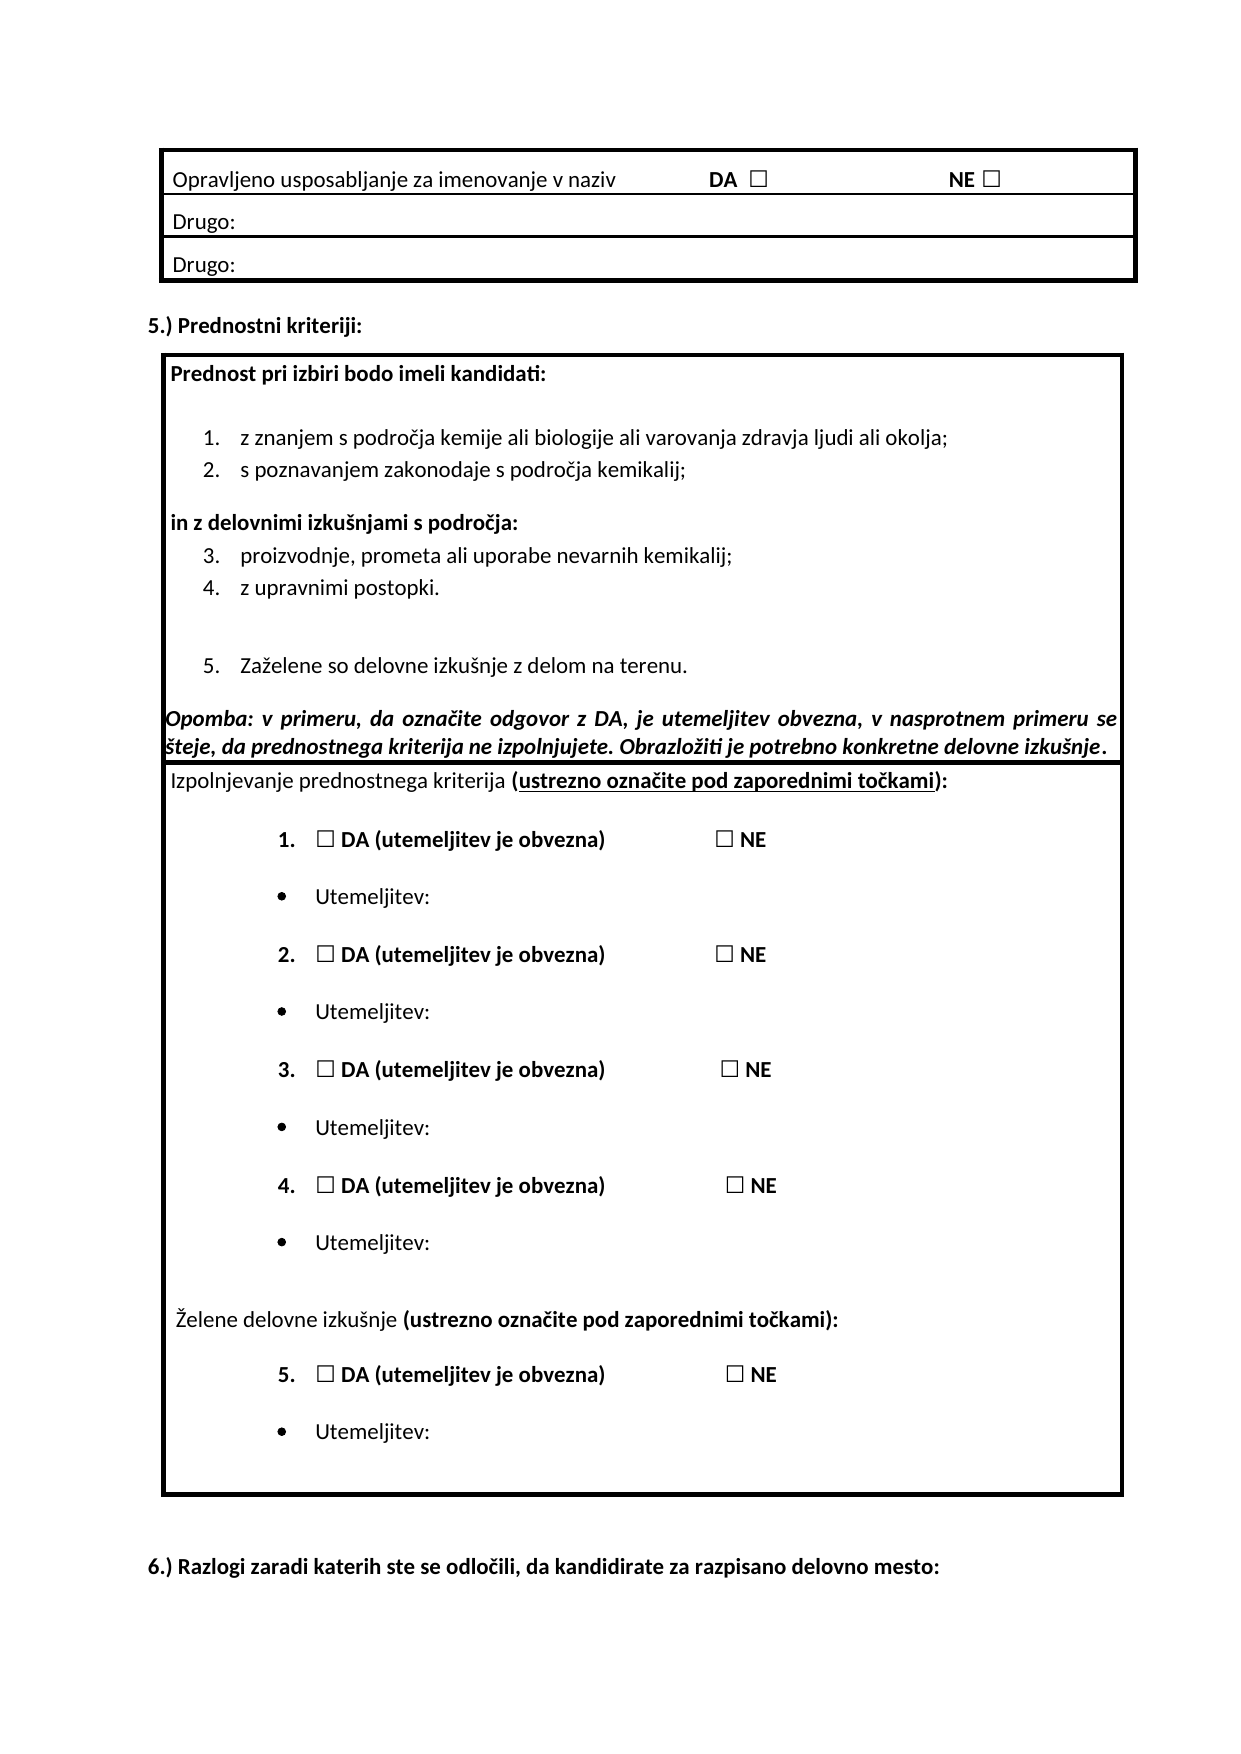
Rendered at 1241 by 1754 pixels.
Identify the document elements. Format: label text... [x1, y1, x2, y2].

table_cell Drugo: [164, 195, 1133, 235]
table_cell Drugo: [164, 238, 1133, 278]
table_header Opravljeno usposabljanje za imenovanje v naziv DA ☐ NE ☐ [164, 152, 1133, 193]
table_header Prednost pri izbiri bodo imeli kandidati: z znanjem s področja kemije ali biologije ali varovanja zdravja ljudi ali okolja; s poznavanjem zakonodaje s področja kemikalij; in z delovnimi izkušnjami s področja: proizvodnje, prometa ali uporabe nevarnih kemikalij; z upravnimi postopki. Zaželene so delovne izkušnje z delom na terenu. Opomba: v primeru, da označite odgovor z DA, je utemeljitev obvezna, v nasprotnem primeru se šteje, da prednostnega kriterija ne izpolnjujete. Obrazložiti je potrebno konkretne delovne izkušnje. [166, 357, 1120, 760]
table_cell Izpolnjevanje prednostnega kriterija (ustrezno označite pod zaporednimi točkami): DA (utemeljitev je obvezna) NE Utemeljitev: DA (utemeljitev je obvezna) NE Utemeljitev: DA (utemeljitev je obvezna) NE Utemeljitev: DA (utemeljitev je obvezna) NE Utemeljitev: Želene delovne izkušnje (ustrezno označite pod zaporednimi točkami): DA (utemeljitev je obvezna) NE Utemeljitev: [166, 765, 1120, 1492]
text 5.) Prednostni kriteriji: [148, 311, 1093, 339]
text 6.) Razlogi zaradi katerih ste se odločili, da kandidirate za razpisano delovno mesto: [148, 1552, 1093, 1581]
